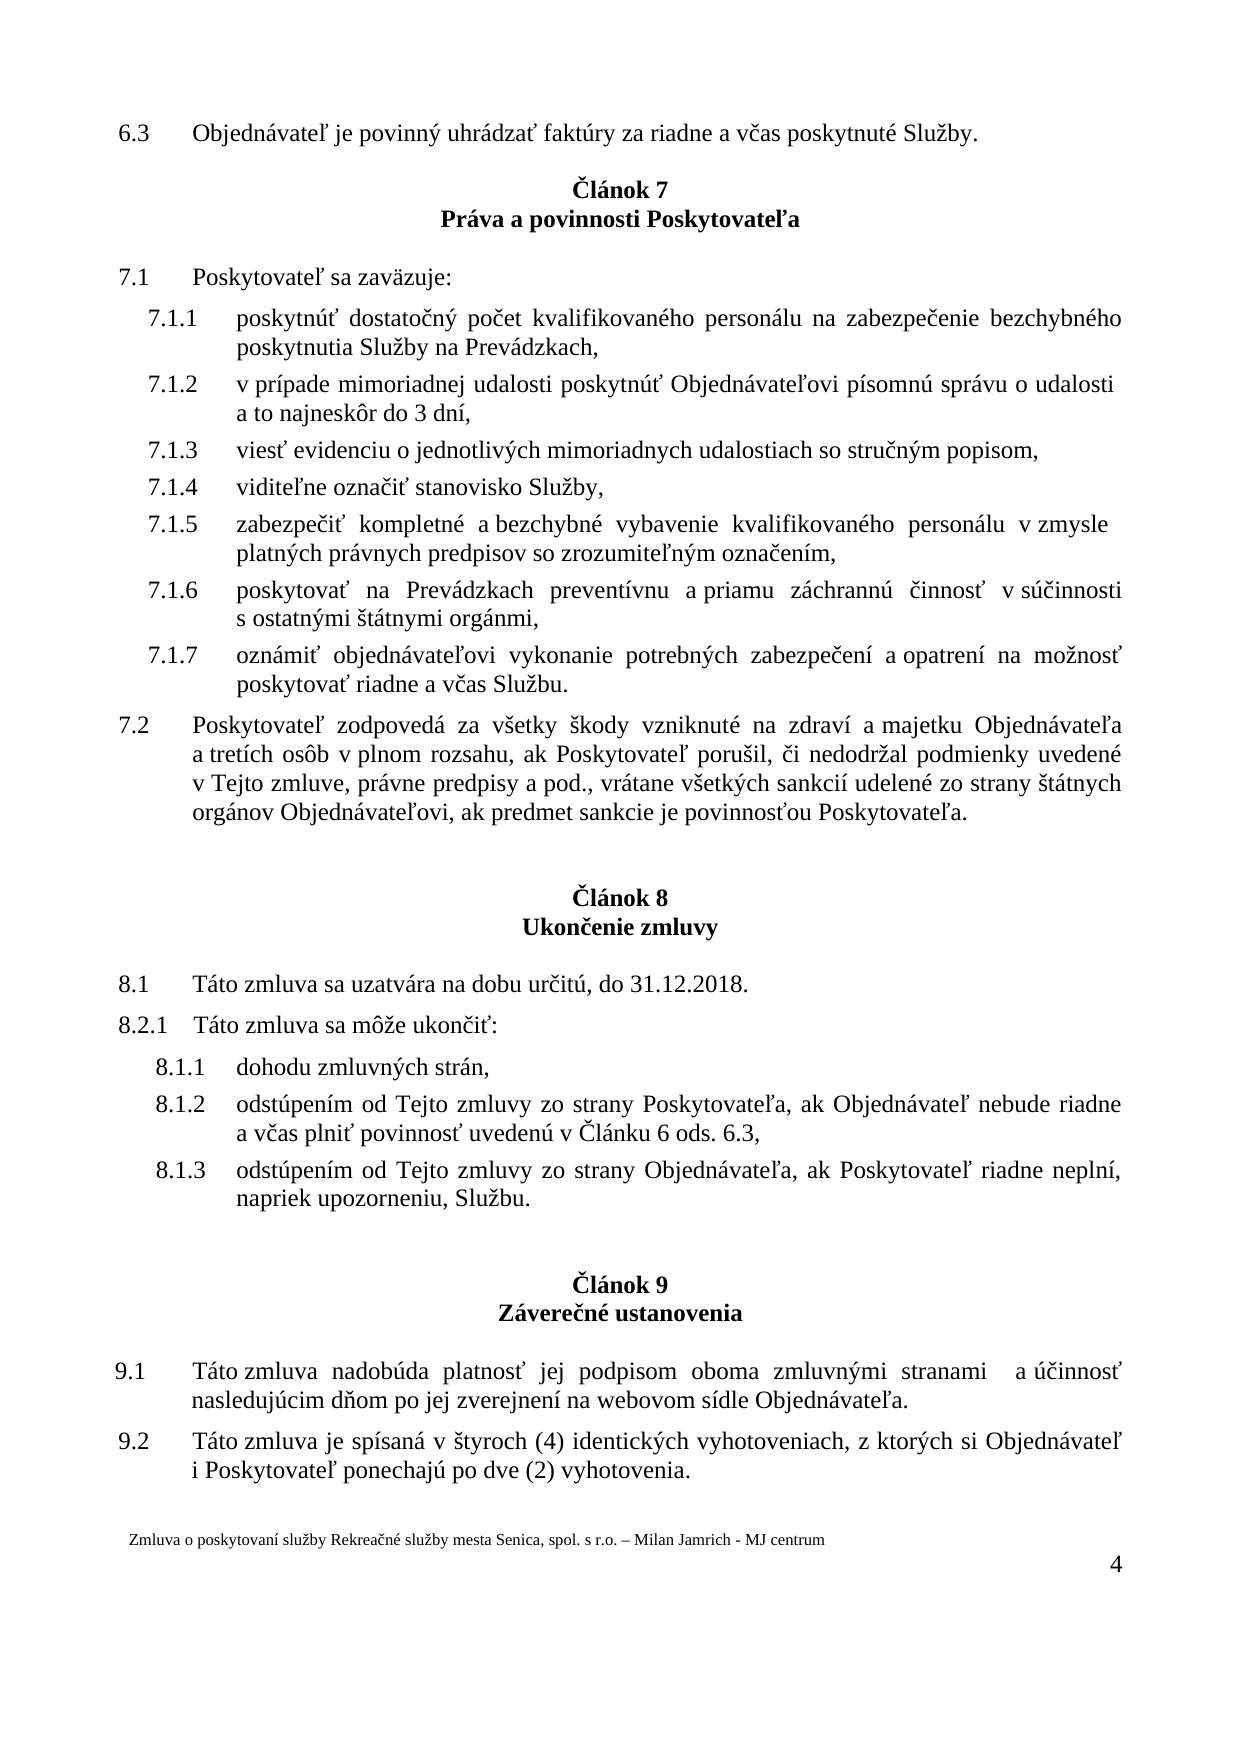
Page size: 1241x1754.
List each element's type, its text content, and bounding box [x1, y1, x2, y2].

text Práva a povinnosti Poskytovateľa [118, 204, 1122, 233]
text 8.1.3 odstúpením od Tejto zmluvy zo strany Objednávateľa, ak Poskytovateľ riadne neplní, napriek upozorneniu, Službu. [156, 1155, 1122, 1212]
text Článok 7 [118, 176, 1122, 204]
text 7.1.6 poskytovať na Prevádzkach preventívnu a priamu záchrannú činnosť v súčinnosti s ostatnými štátnymi orgánmi, [118, 575, 1122, 632]
list Článok 8 [118, 883, 1122, 912]
text 7.1.3 viesť evidenciu o jednotlivých mimoriadnych udalostiach so stručným popisom, [148, 435, 1122, 463]
text 8.1.1 dohodu zmluvných strán, [118, 1052, 1122, 1081]
text 8.1.2 odstúpením od Tejto zmluvy zo strany Poskytovateľa, ak Objednávateľ nebude riadne a včas plniť povinnosť uvedenú v Článku 6 ods. 6.3, [155, 1089, 1122, 1146]
text 9.2 Táto zmluva je spísaná v štyroch (4) identických vyhotoveniach, z ktorých si Objednávateľ i Poskytovateľ ponechajú po dve (2) vyhotovenia. [118, 1426, 1122, 1483]
text 7.1.5 zabezpečiť kompletné a bezchybné vybavenie kvalifikovaného personálu v zmysle platných právnych predpisov so zrozumiteľným označením, [148, 509, 1122, 566]
text Článok 9 [118, 1270, 1122, 1298]
text Záverečné ustanovenia [118, 1298, 1122, 1327]
text 7.1.1 poskytnúť dostatočný počet kvalifikovaného personálu na zabezpečenie bezchybného poskytnutia Služby na Prevádzkach, [148, 303, 1122, 361]
text 7.1 Poskytovateľ sa zaväzuje: [118, 262, 1122, 291]
text 6.3 Objednávateľ je povinný uhrádzať faktúry za riadne a včas poskytnuté Služby. [118, 118, 1122, 147]
text 7.1.2 v prípade mimoriadnej udalosti poskytnúť Objednávateľovi písomnú správu o udalosti a to najneskôr do 3 dní, [148, 369, 1122, 426]
list Poskytovateľ zodpovedá za všetky škody vzniknuté na zdraví a majetku Objednávateľa a tretích osôb v plnom rozsahu, ak Poskytovateľ porušil, či nedodržal podmienky uvedené v Tejto zmluve, právne predpisy a pod., vrátane všetkých sankcií udelené zo strany štátnych orgánov Objednávateľovi, ak predmet sankcie je povinnosťou Poskytovateľa. [118, 711, 1122, 826]
text 8.1 Táto zmluva sa uzatvára na dobu určitú, do 31.12.2018. [118, 969, 1122, 998]
text 7.1.4 viditeľne označiť stanovisko Služby, [148, 472, 1122, 501]
list oznámiť objednávateľovi vykonanie potrebných zabezpečení a opatrení na možnosť poskytovať riadne a včas Službu. [148, 641, 1122, 698]
text 9.1 Táto zmluva nadobúda platnosť jej podpisom oboma zmluvnými stranami a účinnosť nasledujúcim dňom po jej zverejnení na webovom sídle Objednávateľa. [114, 1356, 1122, 1413]
list Táto zmluva sa môže ukončiť: [118, 1011, 1122, 1039]
list Ukončenie zmluvy [118, 912, 1122, 941]
